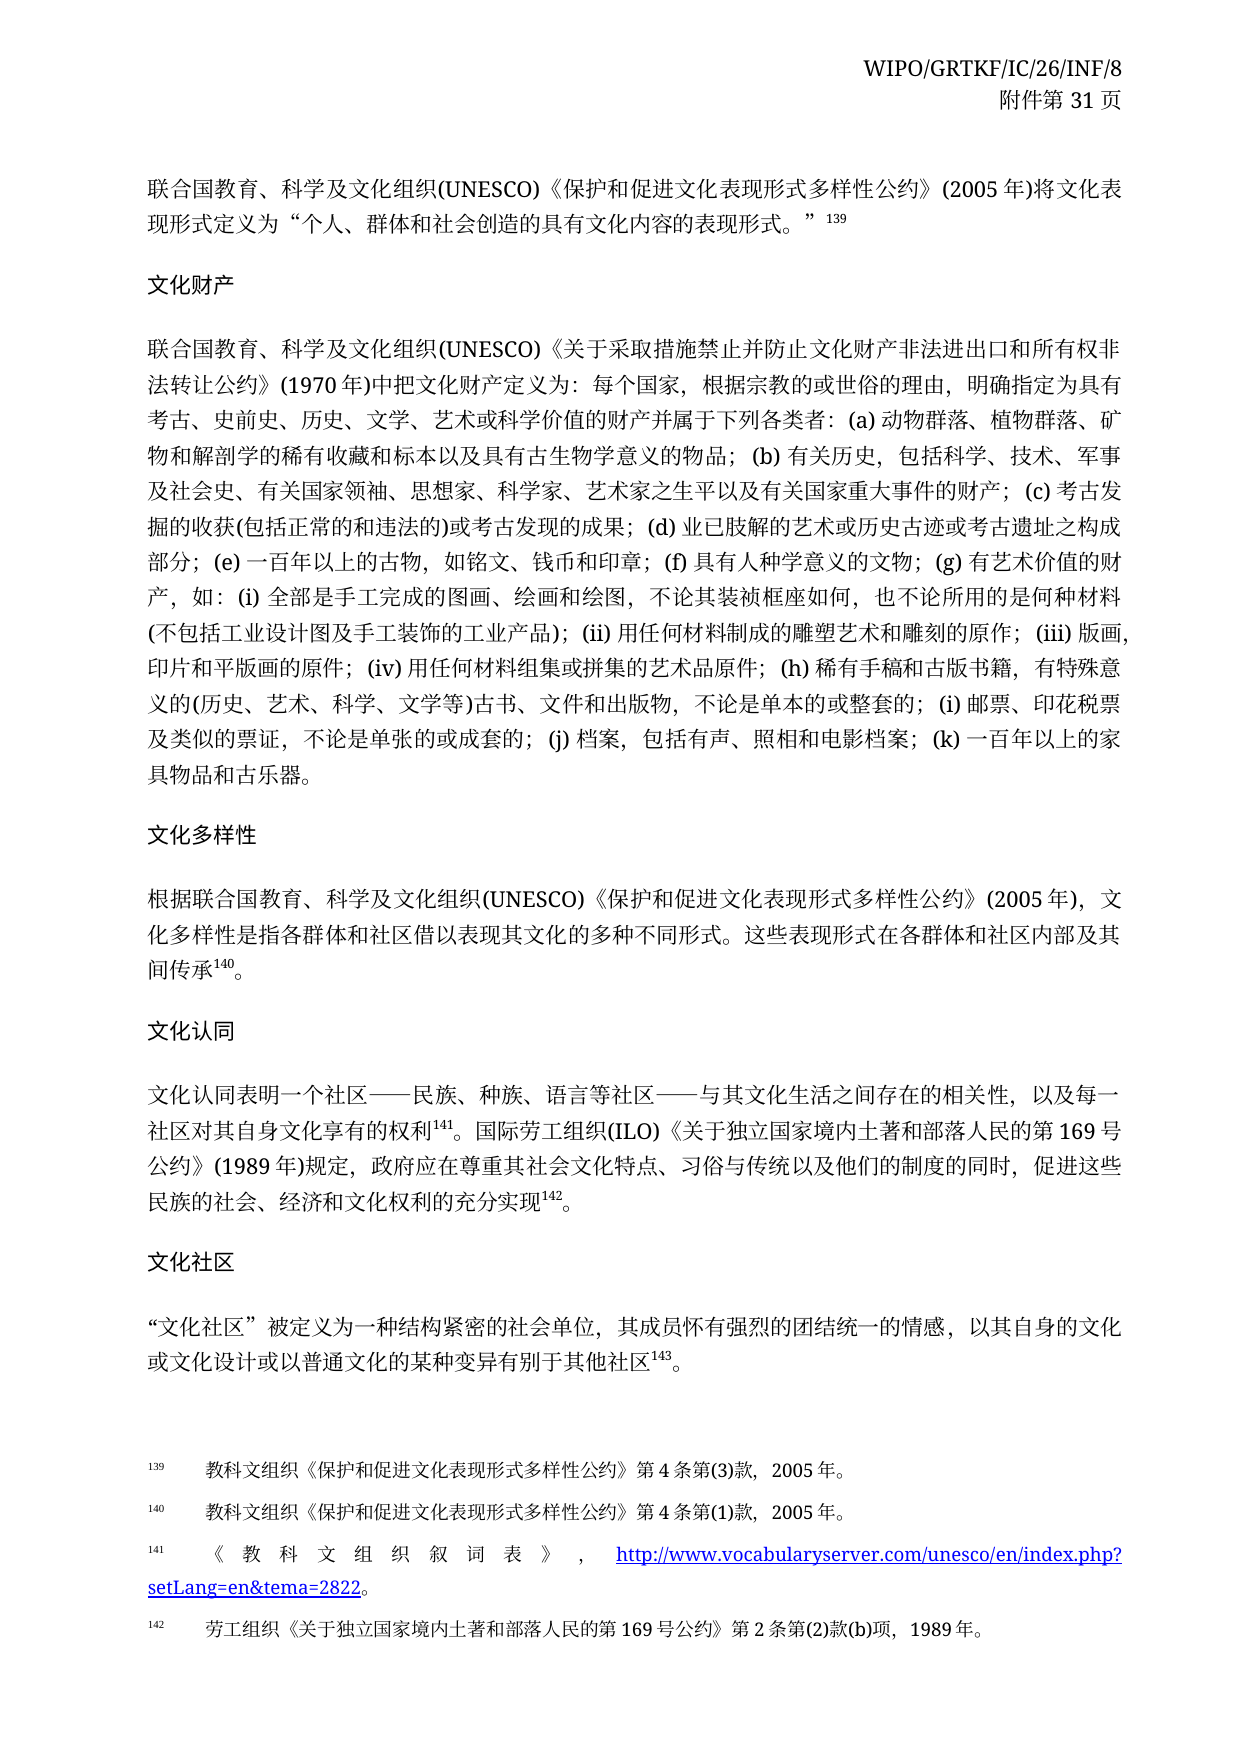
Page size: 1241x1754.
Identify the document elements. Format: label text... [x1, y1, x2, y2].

text 文化认同表明一个社区——民族、种族、语言等社区——与其文化生活之间存在的相关性，以及每一社区对其自身文化享有的权利。国际劳工组织(ILO)《关于独立国家境内土著和部落人民的第169号公约》(1989年)规定，政府应在尊重其社会文化特点、习俗与传统以及他们的制度的同时，促进这些民族的社会、经济和文化权利的充分实现。 [148, 1075, 1122, 1216]
text 文化社区 [148, 1241, 1122, 1277]
text 联合国教育、科学及文化组织(UNESCO)《关于采取措施禁止并防止文化财产非法进出口和所有权非法转让公约》(1970年)中把文化财产定义为：每个国家，根据宗教的或世俗的理由，明确指定为具有考古、史前史、历史、文学、艺术或科学价值的财产并属于下列各类者：(a) 动物群落、植物群落、矿物和解剖学的稀有收藏和标本以及具有古生物学意义的物品；(b) 有关历史，包括科学、技术、军事及社会史、有关国家领袖、思想家、科学家、艺术家之生平以及有关国家重大事件的财产；(c) 考古发掘的收获(包括正常的和违法的)或考古发现的成果；(d) 业已肢解的艺术或历史古迹或考古遗址之构成部分；(e) 一百年以上的古物，如铭文、钱币和印章；(f) 具有人种学意义的文物；(g) 有艺术价值的财产，如：(i) 全部是手工完成的图画、绘画和绘图，不论其装祯框座如何，也不论所用的是何种材料(不包括工业设计图及手工装饰的工业产品)；(ii) 用任何材料制成的雕塑艺术和雕刻的原作；(iii) 版画，印片和平版画的原件；(iv) 用任何材料组集或拼集的艺术品原件；(h) 稀有手稿和古版书籍，有特殊意义的(历史、艺术、科学、文学等)古书、文件和出版物，不论是单本的或整套的；(i) 邮票、印花税票及类似的票证，不论是单张的或成套的；(j) 档案，包括有声、照相和电影档案；(k) 一百年以上的家具物品和古乐器。 [148, 329, 1122, 789]
text 文化多样性 [148, 814, 1122, 850]
text 联合国教育、科学及文化组织(UNESCO)《保护和促进文化表现形式多样性公约》(2005年)将文化表现形式定义为“个人、群体和社会创造的具有文化内容的表现形式。” [148, 168, 1122, 239]
text 根据联合国教育、科学及文化组织(UNESCO)《保护和促进文化表现形式多样性公约》(2005年)，文化多样性是指各群体和社区借以表现其文化的多种不同形式。这些表现形式在各群体和社区内部及其间传承。 [148, 879, 1122, 985]
text “文化社区”被定义为一种结构紧密的社会单位，其成员怀有强烈的团结统一的情感，以其自身的文化或文化设计或以普通文化的某种变异有别于其他社区。 [148, 1306, 1122, 1377]
text 文化财产 [148, 264, 1122, 300]
text 文化认同 [148, 1010, 1122, 1046]
